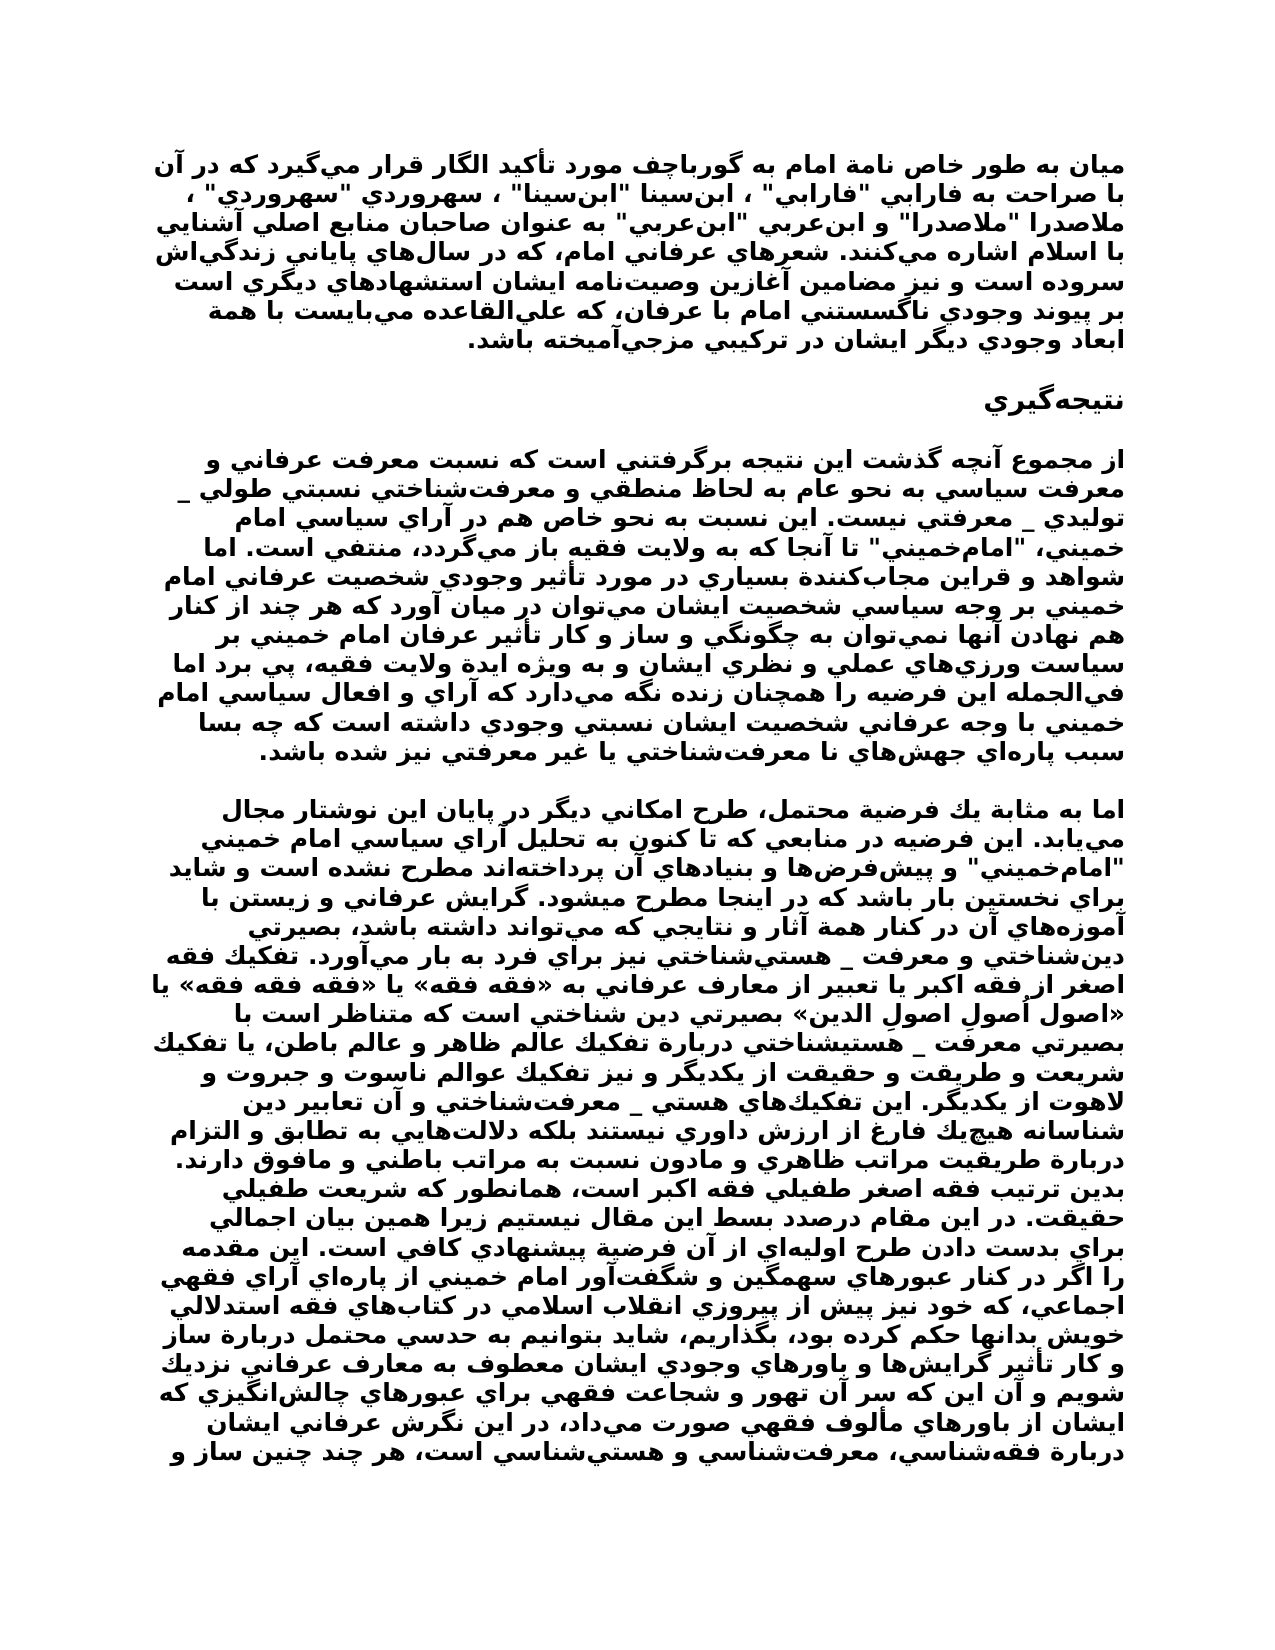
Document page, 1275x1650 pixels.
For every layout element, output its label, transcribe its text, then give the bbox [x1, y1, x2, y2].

text از مجموع آنچه گذشت اين نتيجه برگرفتني است كه نسبت معرفت عرفاني و معرفت ‌سياسي به نحو عام به لحاظ منطقي و معرفت‌شناختي نسبتي طولي _ توليدي _ معرفتي نيست. اين نسبت به نحو خاص هم در آراي سياسي امام‌ خميني، "امام‌خميني" تا آنجا كه به ولايت فقيه باز مي‌گردد، منتفي است. اما شواهد و قراين مجاب‌كنندة بسياري در مورد تأثير وجودي شخصيت عرفاني امام‌ خميني بر وجه سياسي شخصيت ايشان مي‌توان در ميان آورد كه هر چند از كنار هم نهادن آنها نمي‌توان به چگونگي و ساز و كار تأثير عرفان امام ‌خميني بر سياست ‌ورزي‌هاي عملي و نظري ايشان و به ويژه ايدة ولايت فقيه، پي ‌برد اما في‌الجمله اين فرضيه را همچنان زنده‌ نگه ‌مي‌دارد كه آراي و افعال سياسي امام ‌خميني با وجه عرفاني شخصيت ايشان نسبتي وجودي داشته است كه چه بسا سبب پاره‌اي جهش‌هاي نا معرفت‌شناختي يا غير معرفتي نيز شده باشد. [150, 445, 1125, 766]
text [150, 795, 1125, 1466]
text نتيجه‌گيري [150, 383, 1125, 416]
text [150, 150, 1125, 354]
